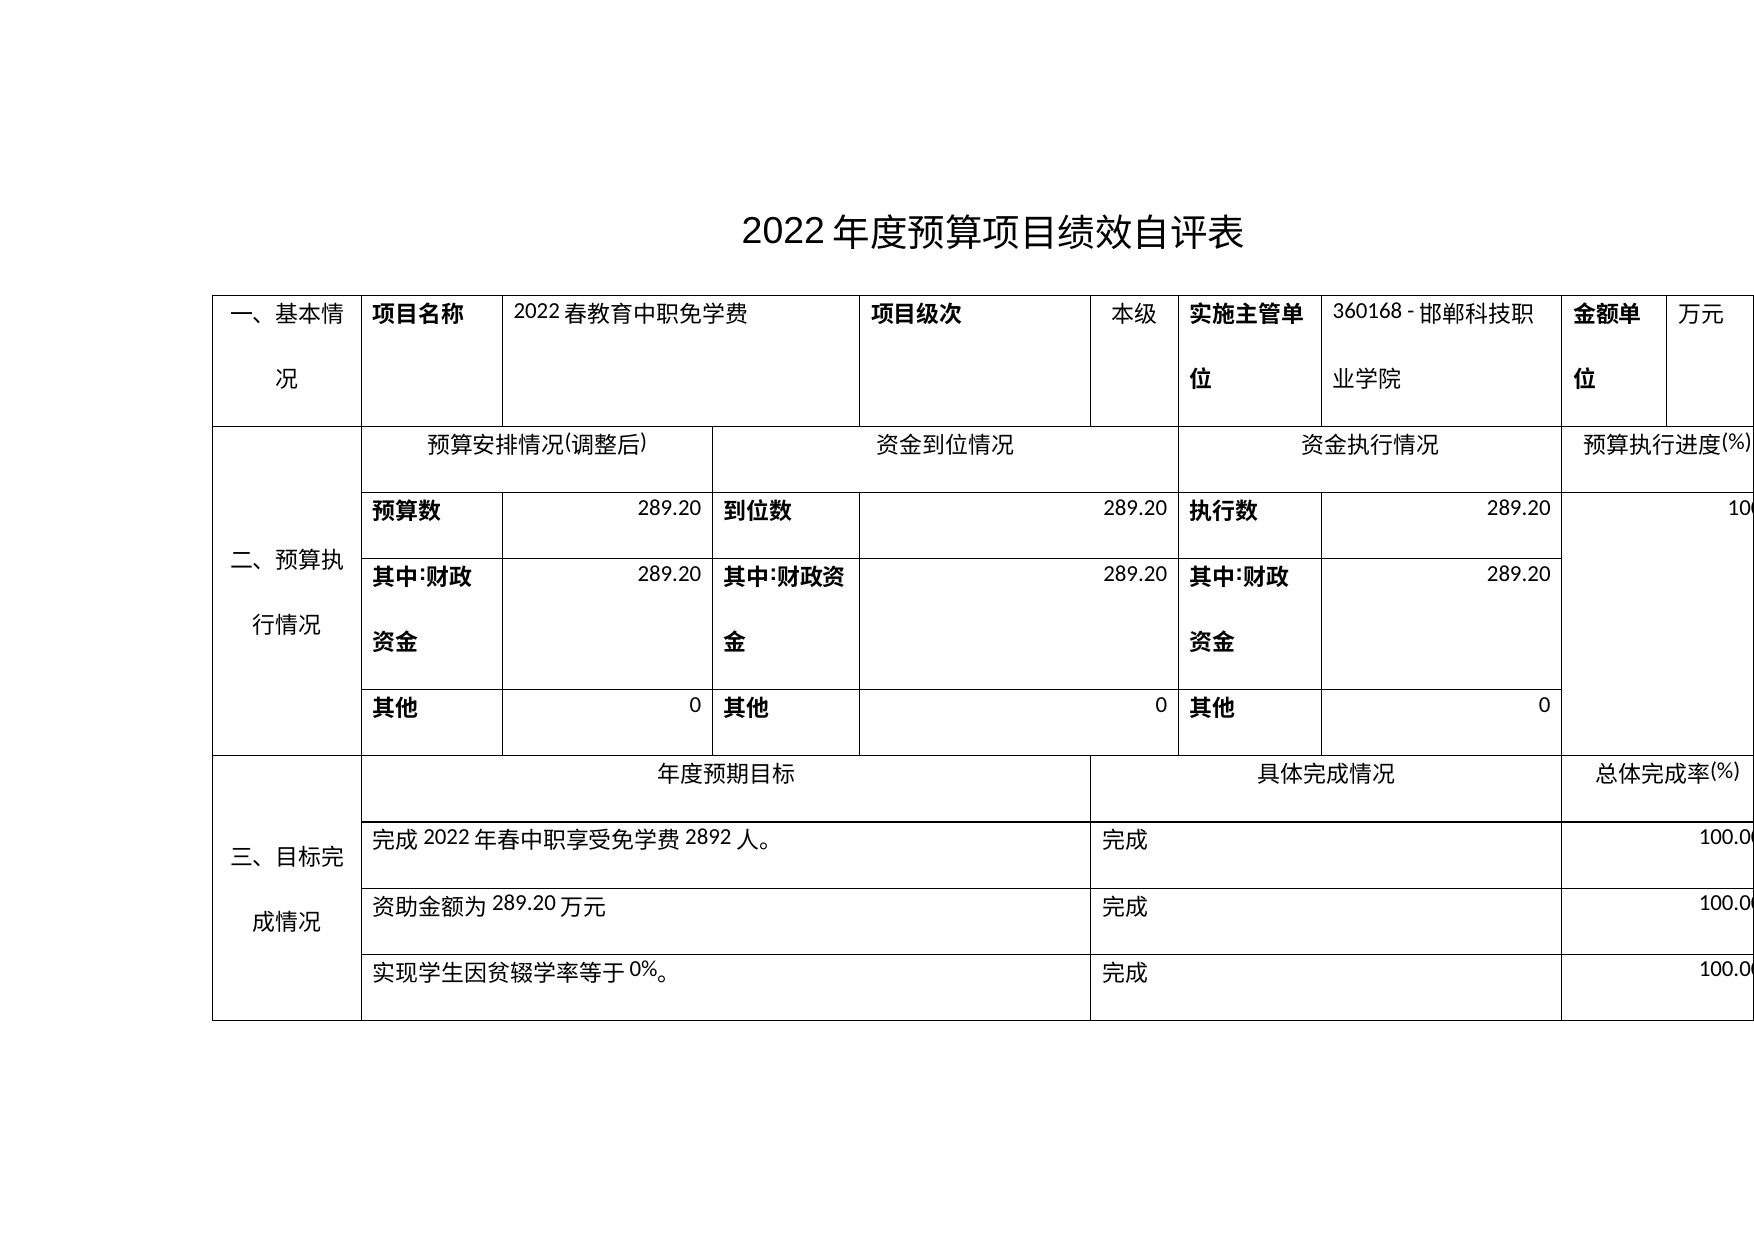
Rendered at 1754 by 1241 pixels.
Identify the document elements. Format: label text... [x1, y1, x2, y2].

table_cell 金额单位 [1562, 296, 1666, 426]
table_cell 完成 [1091, 955, 1561, 1019]
table_cell 289.20 [1322, 493, 1561, 558]
table_cell 2022春教育中职免学费 [503, 296, 859, 426]
table_cell 资金到位情况 [713, 427, 1178, 492]
table_cell 到位数 [713, 493, 859, 558]
table_cell 100.00 [1562, 889, 1753, 953]
table_cell 项目级次 [860, 296, 1090, 426]
table_cell 完成 [1091, 823, 1561, 887]
table_cell 项目名称 [362, 296, 502, 426]
table_cell 预算安排情况(调整后) [362, 427, 712, 492]
table_cell 完成2022年春中职享受免学费2892人。 [362, 823, 1090, 887]
table_cell 其他 [362, 690, 502, 755]
table_cell 万元 [1667, 296, 1753, 426]
table_cell 289.20 [860, 493, 1178, 558]
table_cell 其中:财政资金 [713, 559, 859, 689]
table_cell 其他 [1179, 690, 1321, 755]
table_cell 其他 [713, 690, 859, 755]
table_cell 0 [1322, 690, 1561, 755]
table_cell 资助金额为289.20万元 [362, 889, 1090, 953]
table_cell 360168 - 邯郸科技职业学院 [1322, 296, 1561, 426]
table_cell 100.00 [1562, 823, 1753, 887]
table_cell 年度预期目标 [362, 756, 1090, 821]
table_cell 本级 [1091, 296, 1178, 426]
table_cell 其中:财政资金 [1179, 559, 1321, 689]
table_cell 实现学生因贫辍学率等于0%。 [362, 955, 1090, 1019]
table_cell 二、预算执行情况 [213, 427, 361, 755]
table_cell 一、基本情况 [213, 296, 361, 426]
table_cell 100.00 [1562, 955, 1753, 1019]
table_cell 资金执行情况 [1179, 427, 1561, 492]
table_cell 具体完成情况 [1091, 756, 1561, 821]
table_cell 0 [503, 690, 712, 755]
table_cell 实施主管单位 [1179, 296, 1321, 426]
table_cell 其中:财政资金 [362, 559, 502, 689]
table_cell 执行数 [1179, 493, 1321, 558]
table_header 2022年度预算项目绩效自评表 [213, 165, 1754, 295]
table_cell 100 [1562, 493, 1753, 755]
table_cell 289.20 [860, 559, 1178, 689]
table_cell 预算执行进度(%) [1562, 427, 1753, 492]
table_cell 289.20 [503, 559, 712, 689]
table_cell 289.20 [503, 493, 712, 558]
table_cell 三、目标完成情况 [213, 756, 361, 1019]
table_cell 完成 [1091, 889, 1561, 953]
table_cell 总体完成率(%) [1562, 756, 1753, 821]
table_cell 0 [860, 690, 1178, 755]
table_cell 预算数 [362, 493, 502, 558]
table_cell 289.20 [1322, 559, 1561, 689]
